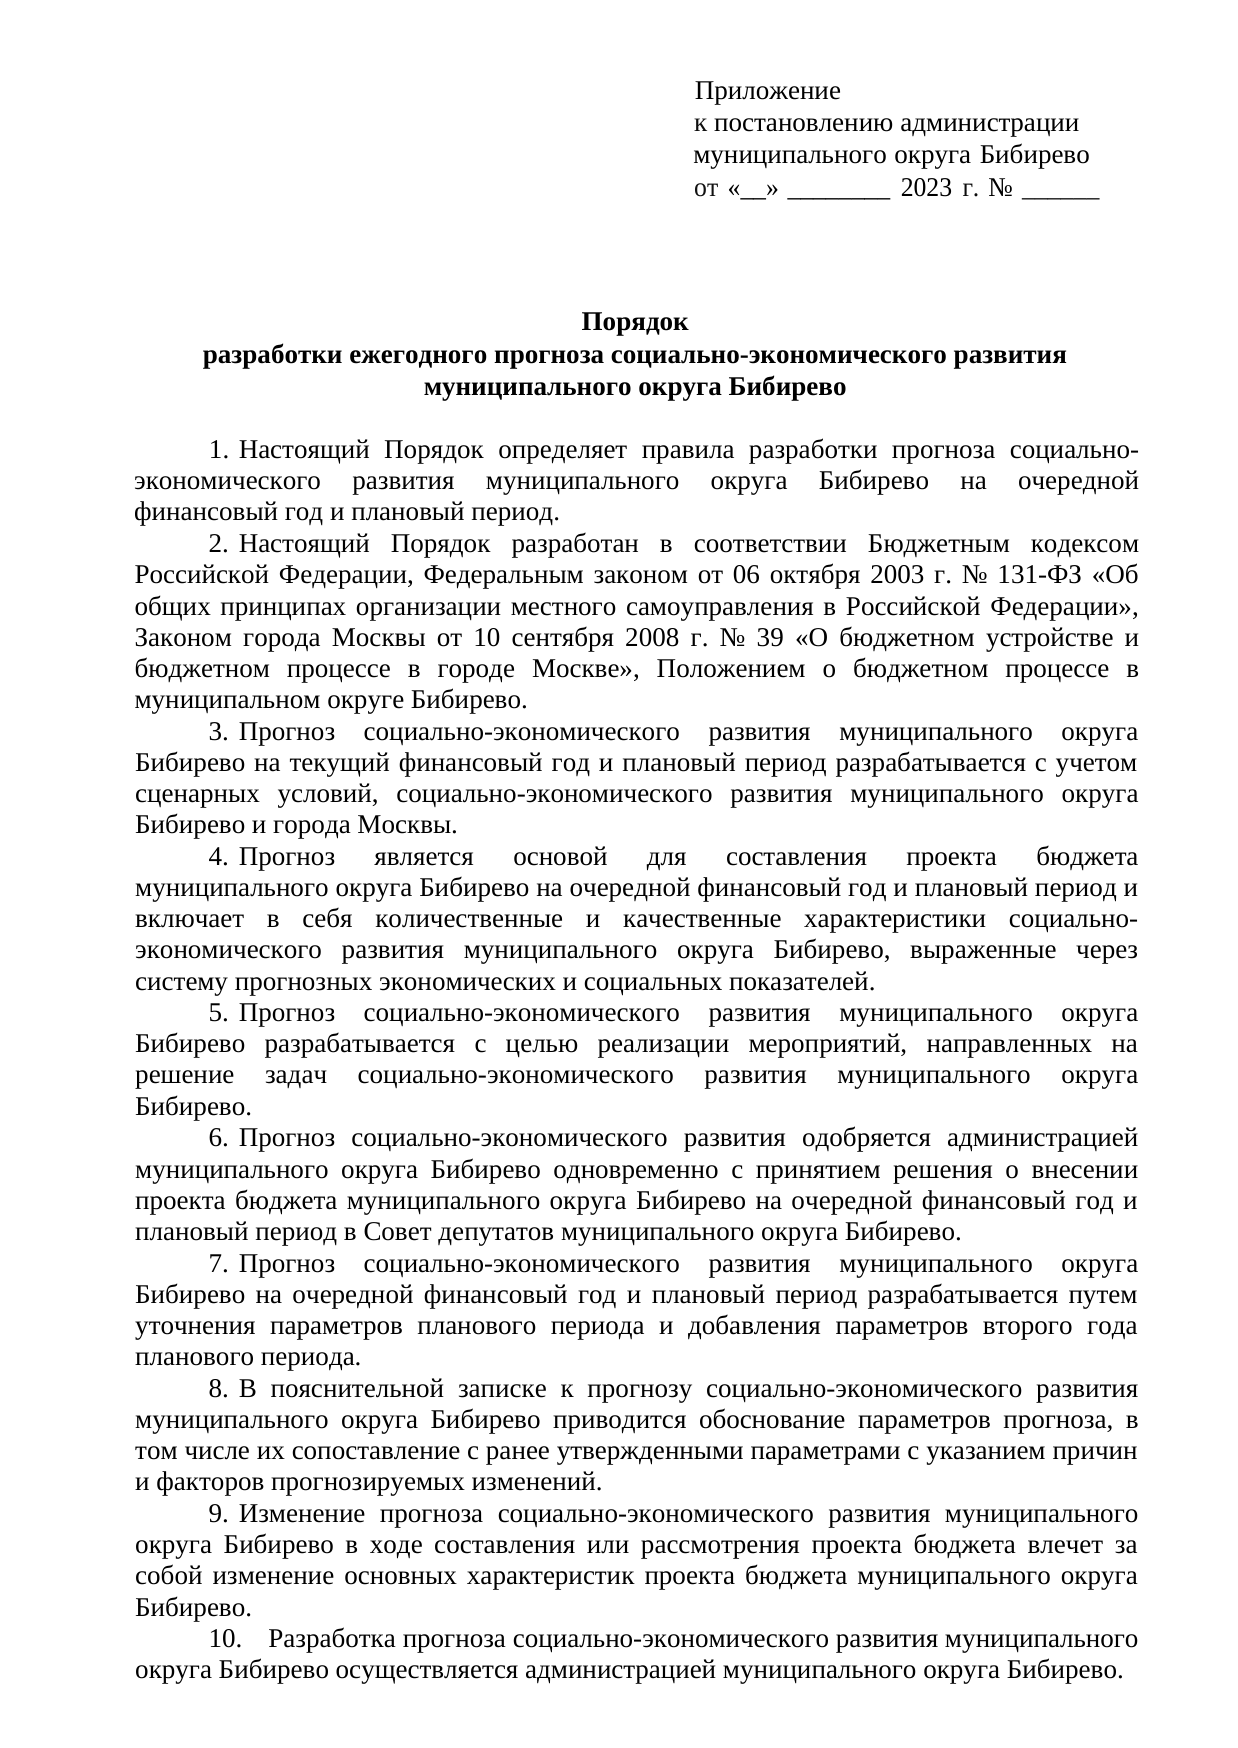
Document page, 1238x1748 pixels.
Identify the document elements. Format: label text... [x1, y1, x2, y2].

text разработки ежегодного прогноза социально-экономического развития муниципального округа Бибирево [118, 338, 1152, 401]
list Разработка прогноза социально-экономического развития муниципального округа Бибирево осуществляется администрацией муниципального округа Бибирево. [135, 1622, 1139, 1685]
text Порядок [550, 303, 720, 338]
list Изменение прогноза социально-экономического развития муниципального округа Бибирево в ходе составления или рассмотрения проекта бюджета влечет за собой изменение основных характеристик проекта бюджета муниципального округа Бибирево. [135, 1497, 1139, 1622]
text к постановлению администрации муниципального округа Бибирево [693, 106, 1141, 169]
list Настоящий Порядок разработан в соответствии Бюджетным кодексом Российской Федерации, Федеральным законом от 06 октября 2003 г. № 131-ФЗ «Об общих принципах организации местного самоуправления в Российской Федерации», Законом города Москвы от 10 сентября 2008 г. № 39 «О бюджетном устройстве и бюджетном процессе в городе Москве», Положением о бюджетном процессе в муниципальном округе Бибирево. [134, 527, 1140, 714]
text Приложение [694, 74, 1152, 105]
list Прогноз социально-экономического развития муниципального округа Бибирево разрабатывается с целью реализации мероприятий, направленных на решение задач социально-экономического развития муниципального округа Бибирево. [135, 996, 1139, 1121]
list В пояснительной записке к прогнозу социально-экономического развития муниципального округа Бибирево приводится обоснование параметров прогноза, в том числе их сопоставление с ранее утвержденными параметрами с указанием причин и факторов прогнозируемых изменений. [135, 1372, 1139, 1497]
list Настоящий Порядок определяет правила разработки прогноза социально-экономического развития муниципального округа Бибирево на очередной финансовый год и плановый период. [134, 433, 1140, 526]
list Прогноз социально-экономического развития одобряется администрацией муниципального округа Бибирево одновременно с принятием решения о внесении проекта бюджета муниципального округа Бибирево на очередной финансовый год и плановый период в Совет депутатов муниципального округа Бибирево. [135, 1122, 1139, 1246]
list Прогноз социально-экономического развития муниципального округа Бибирево на очередной финансовый год и плановый период разрабатывается путем уточнения параметров планового периода и добавления параметров второго года планового периода. [135, 1247, 1139, 1371]
list Прогноз является основой для составления проекта бюджета муниципального округа Бибирево на очередной финансовый год и плановый период и включает в себя количественные и качественные характеристики социально-экономического развития муниципального округа Бибирево, выраженные через систему прогнозных экономических и социальных показателей. [135, 840, 1139, 996]
text от «__» ________ 2023 г. № ______ [693, 171, 1141, 202]
list Прогноз социально-экономического развития муниципального округа Бибирево на текущий финансовый год и плановый период разрабатывается с учетом сценарных условий, социально-экономического развития муниципального округа Бибирево и города Москвы. [135, 715, 1139, 839]
